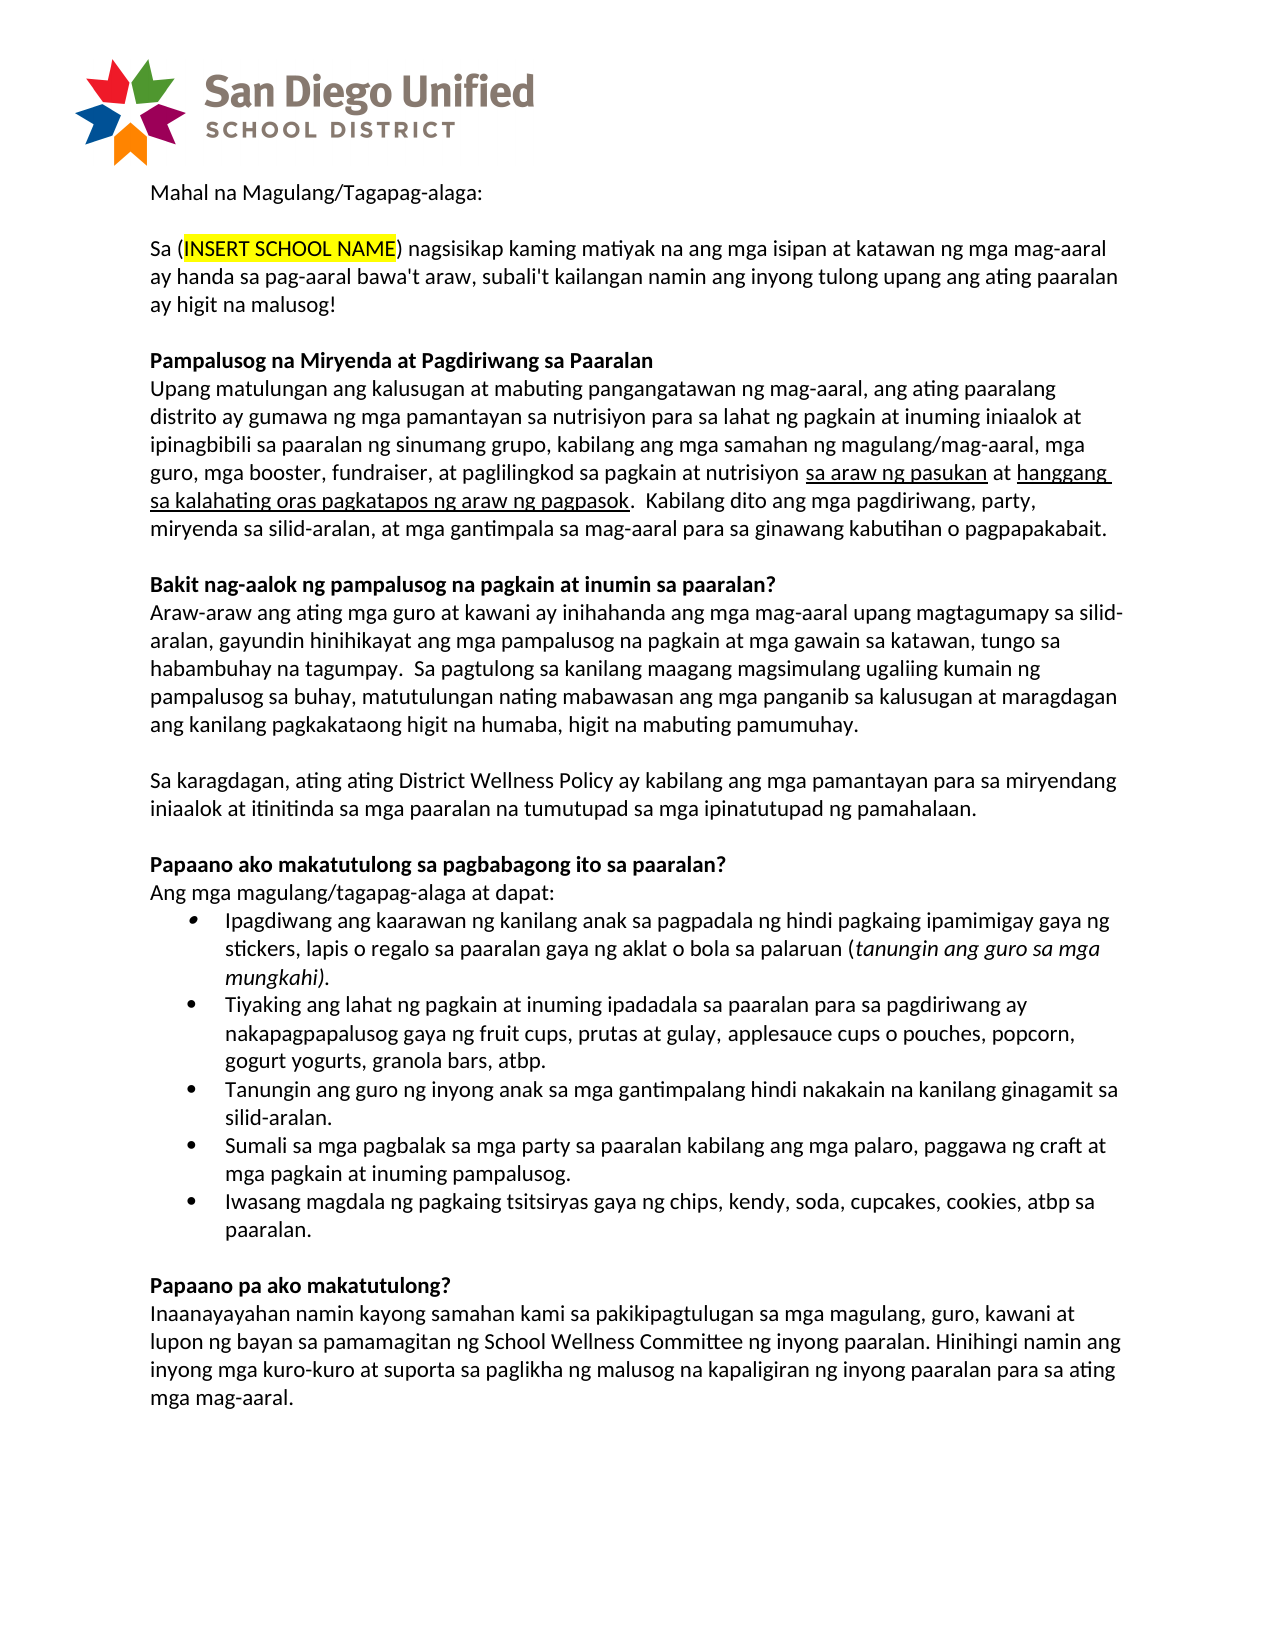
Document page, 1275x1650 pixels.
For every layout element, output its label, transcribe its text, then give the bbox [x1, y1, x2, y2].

text Pampalusog na Miryenda at Pagdiriwang sa Paaralan [150, 346, 1125, 374]
text Bakit nag-aalok ng pampalusog na pagkain at inumin sa paaralan? [150, 570, 1125, 598]
text Upang matulungan ang kalusugan at mabuting pangangatawan ng mag-aaral, ang ating paaralang distrito ay gumawa ng mga pamantayan sa nutrisiyon para sa lahat ng pagkain at inuming iniaalok at ipinagbibili sa paaralan ng sinumang grupo, kabilang ang mga samahan ng magulang/mag-aaral, mga guro, mga booster, fundraiser, at paglilingkod sa pagkain at nutrisiyon sa araw ng pasukan at hanggang sa kalahating oras pagkatapos ng araw ng pagpasok. Kabilang dito ang mga pagdiriwang, party, miryenda sa silid-aralan, at mga gantimpala sa mag-aaral para sa ginawang kabutihan o pagpapakabait. [150, 374, 1125, 542]
list Tanungin ang guro ng inyong anak sa mga gantimpalang hindi nakakain na kanilang ginagamit sa silid-aralan. [187, 1075, 1125, 1131]
list Ipagdiwang ang kaarawan ng kanilang anak sa pagpadala ng hindi pagkaing ipamimigay gaya ng stickers, lapis o regalo sa paaralan gaya ng aklat o bola sa palaruan (tanungin ang guro sa mga mungkahi). [187, 907, 1125, 991]
text Mahal na Magulang/Tagapag-alaga: [150, 178, 1125, 206]
list Iwasang magdala ng pagkaing tsitsiryas gaya ng chips, kendy, soda, cupcakes, cookies, atbp sa paaralan. [187, 1187, 1125, 1243]
text Inaanayayahan namin kayong samahan kami sa pakikipagtulugan sa mga magulang, guro, kawani at lupon ng bayan sa pamamagitan ng School Wellness Committee ng inyong paaralan. Hinihingi namin ang inyong mga kuro-kuro at suporta sa paglikha ng malusog na kapaligiran ng inyong paaralan para sa ating mga mag-aaral. [150, 1299, 1125, 1411]
picture [75, 59, 534, 166]
text Araw-araw ang ating mga guro at kawani ay inihahanda ang mga mag-aaral upang magtagumapy sa silid-aralan, gayundin hinihikayat ang mga pampalusog na pagkain at mga gawain sa katawan, tungo sa habambuhay na tagumpay. Sa pagtulong sa kanilang maagang magsimulang ugaliing kumain ng pampalusog sa buhay, matutulungan nating mabawasan ang mga panganib sa kalusugan at maragdagan ang kanilang pagkakataong higit na humaba, higit na mabuting pamumuhay. [150, 598, 1125, 738]
text Papaano ako makatutulong sa pagbabagong ito sa paaralan? [150, 851, 1125, 878]
text Sa (INSERT SCHOOL NAME) nagsisikap kaming matiyak na ang mga isipan at katawan ng mga mag-aaral ay handa sa pag-aaral bawa't araw, subali't kailangan namin ang inyong tulong upang ang ating paaralan ay higit na malusog! [150, 234, 1125, 318]
text Papaano pa ako makatutulong? [150, 1271, 1125, 1299]
text Sa karagdagan, ating ating District Wellness Policy ay kabilang ang mga pamantayan para sa miryendang iniaalok at itinitinda sa mga paaralan na tumutupad sa mga ipinatutupad ng pamahalaan. [150, 766, 1125, 822]
list Tiyaking ang lahat ng pagkain at inuming ipadadala sa paaralan para sa pagdiriwang ay nakapagpapalusog gaya ng fruit cups, prutas at gulay, applesauce cups o pouches, popcorn, gogurt yogurts, granola bars, atbp. [187, 991, 1125, 1075]
text Ang mga magulang/tagapag-alaga at dapat: [150, 878, 1125, 907]
list Sumali sa mga pagbalak sa mga party sa paaralan kabilang ang mga palaro, paggawa ng craft at mga pagkain at inuming pampalusog. [187, 1131, 1125, 1187]
